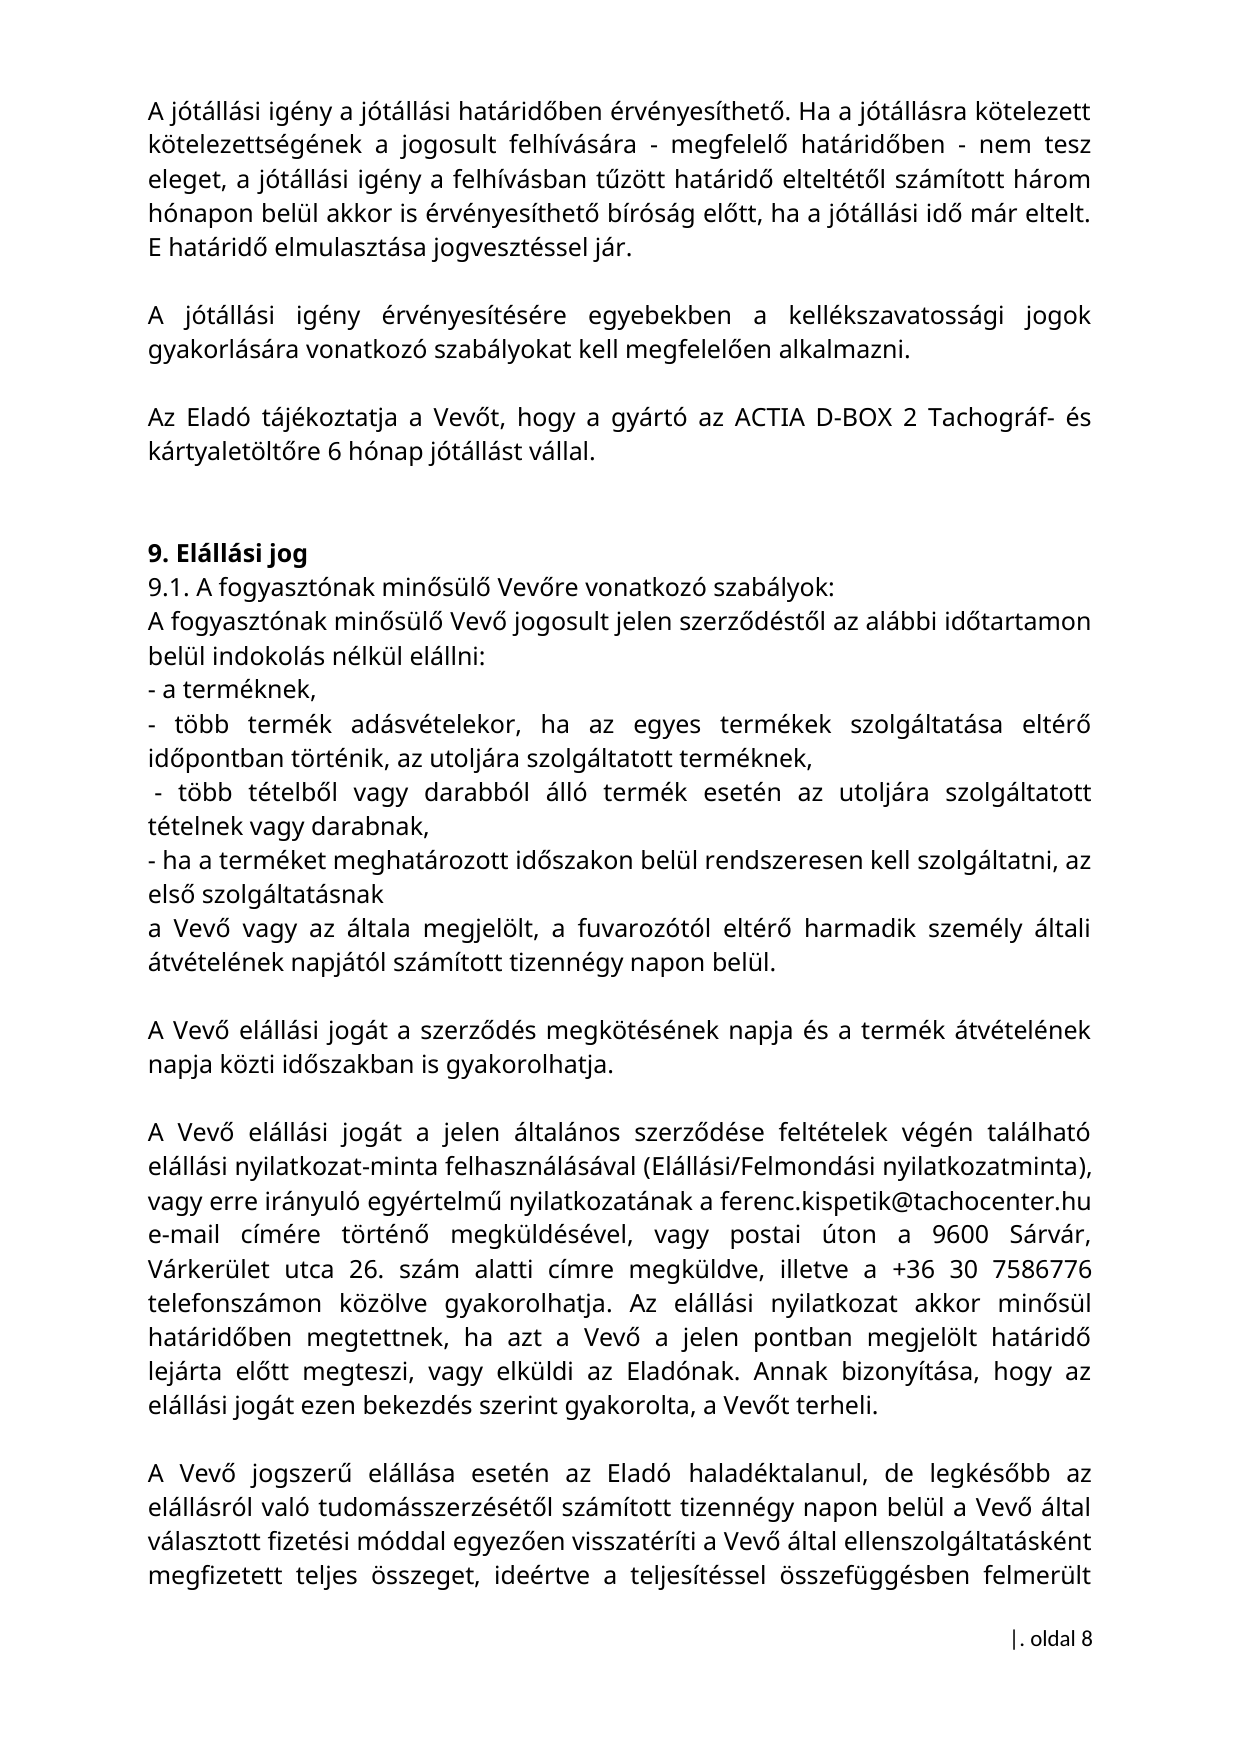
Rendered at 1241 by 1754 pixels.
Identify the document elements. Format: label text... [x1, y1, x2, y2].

text - több termék adásvételekor, ha az egyes termékek szolgáltatása eltérő időpontban történik, az utoljára szolgáltatott terméknek, [148, 706, 1092, 774]
text - több tételből vagy darabból álló termék esetén az utoljára szolgáltatott tételnek vagy darabnak, [148, 774, 1092, 842]
text A jótállási igény érvényesítésére egyebekben a kellékszavatossági jogok gyakorlására vonatkozó szabályokat kell megfelelően alkalmazni. [148, 297, 1092, 366]
text A jótállási igény a jótállási határidőben érvényesíthető. Ha a jótállásra kötelezett kötelezettségének a jogosult felhívására - megfelelő határidőben - nem tesz eleget, a jótállási igény a felhívásban tűzött határidő elteltétől számított három hónapon belül akkor is érvényesíthető bíróság előtt, ha a jótállási idő már eltelt. E határidő elmulasztása jogvesztéssel jár. [148, 93, 1092, 263]
text Az Eladó tájékoztatja a Vevőt, hogy a gyártó az ACTIA D-BOX 2 Tachográf- és kártyaletöltőre 6 hónap jótállást vállal. [148, 400, 1092, 468]
text - ha a terméket meghatározott időszakon belül rendszeresen kell szolgáltatni, az első szolgáltatásnak [148, 842, 1092, 911]
text - a terméknek, [148, 672, 1092, 706]
text 9. Elállási jog [148, 536, 1092, 570]
text A Vevő elállási jogát a szerződés megkötésének napja és a termék átvételének napja közti időszakban is gyakorolhatja. [148, 1013, 1092, 1081]
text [148, 1456, 1092, 1592]
text a Vevő vagy az általa megjelölt, a fuvarozótól eltérő harmadik személy általi átvételének napjától számított tizennégy napon belül. [148, 911, 1092, 979]
text A fogyasztónak minősülő Vevő jogosult jelen szerződéstől az alábbi időtartamon belül indokolás nélkül elállni: [148, 604, 1092, 672]
text A Vevő elállási jogát a jelen általános szerződése feltételek végén található elállási nyilatkozat-minta felhasználásával (Elállási/Felmondási nyilatkozatminta), vagy erre irányuló egyértelmű nyilatkozatának a ferenc.kispetik@tachocenter.hu e-mail címére történő megküldésével, vagy postai úton a 9600 Sárvár, Várkerület utca 26. szám alatti címre megküldve, illetve a +36 30 7586776 telefonszámon közölve gyakorolhatja. Az elállási nyilatkozat akkor minősül határidőben megtettnek, ha azt a Vevő a jelen pontban megjelölt határidő lejárta előtt megteszi, vagy elküldi az Eladónak. Annak bizonyítása, hogy az elállási jogát ezen bekezdés szerint gyakorolta, a Vevőt terheli. [148, 1115, 1092, 1422]
text 9.1. A fogyasztónak minősülő Vevőre vonatkozó szabályok: [148, 570, 1092, 604]
